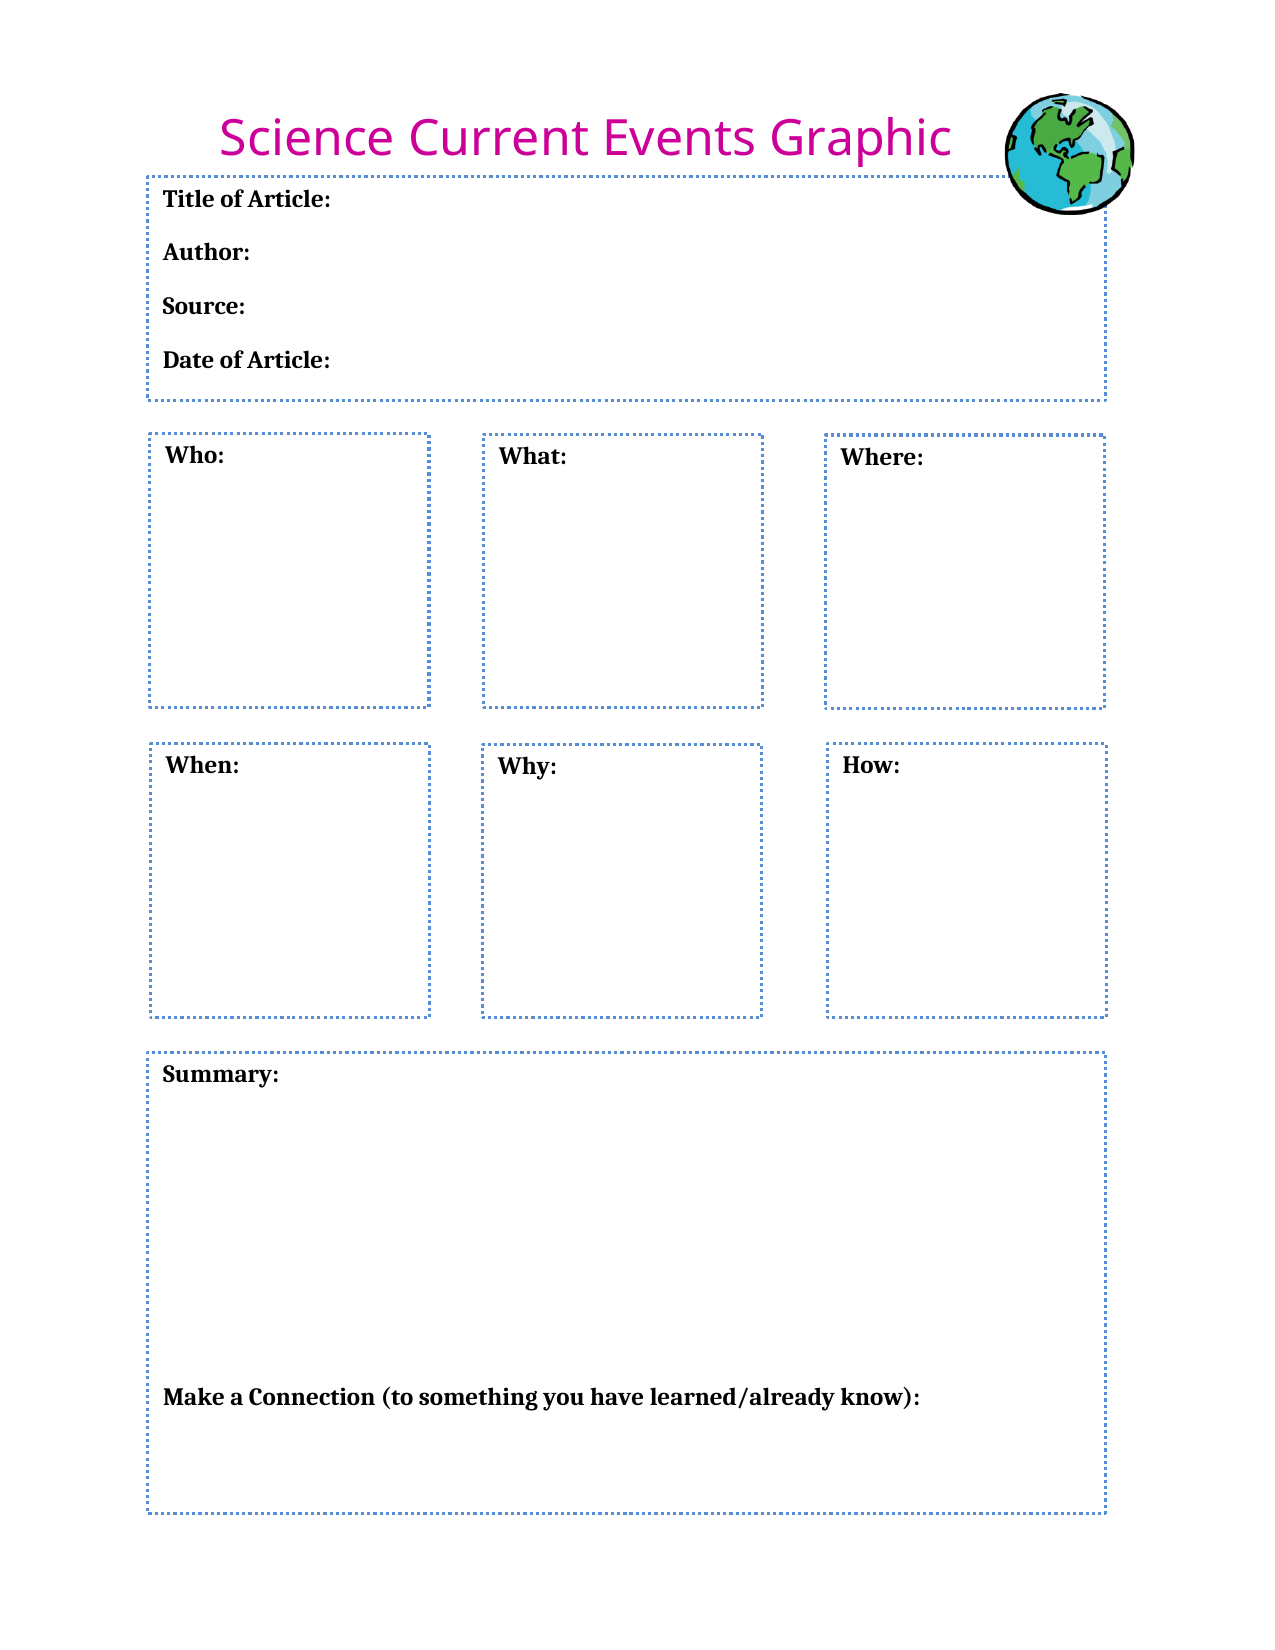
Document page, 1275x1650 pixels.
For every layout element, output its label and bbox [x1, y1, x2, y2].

picture [1004, 93, 1135, 215]
